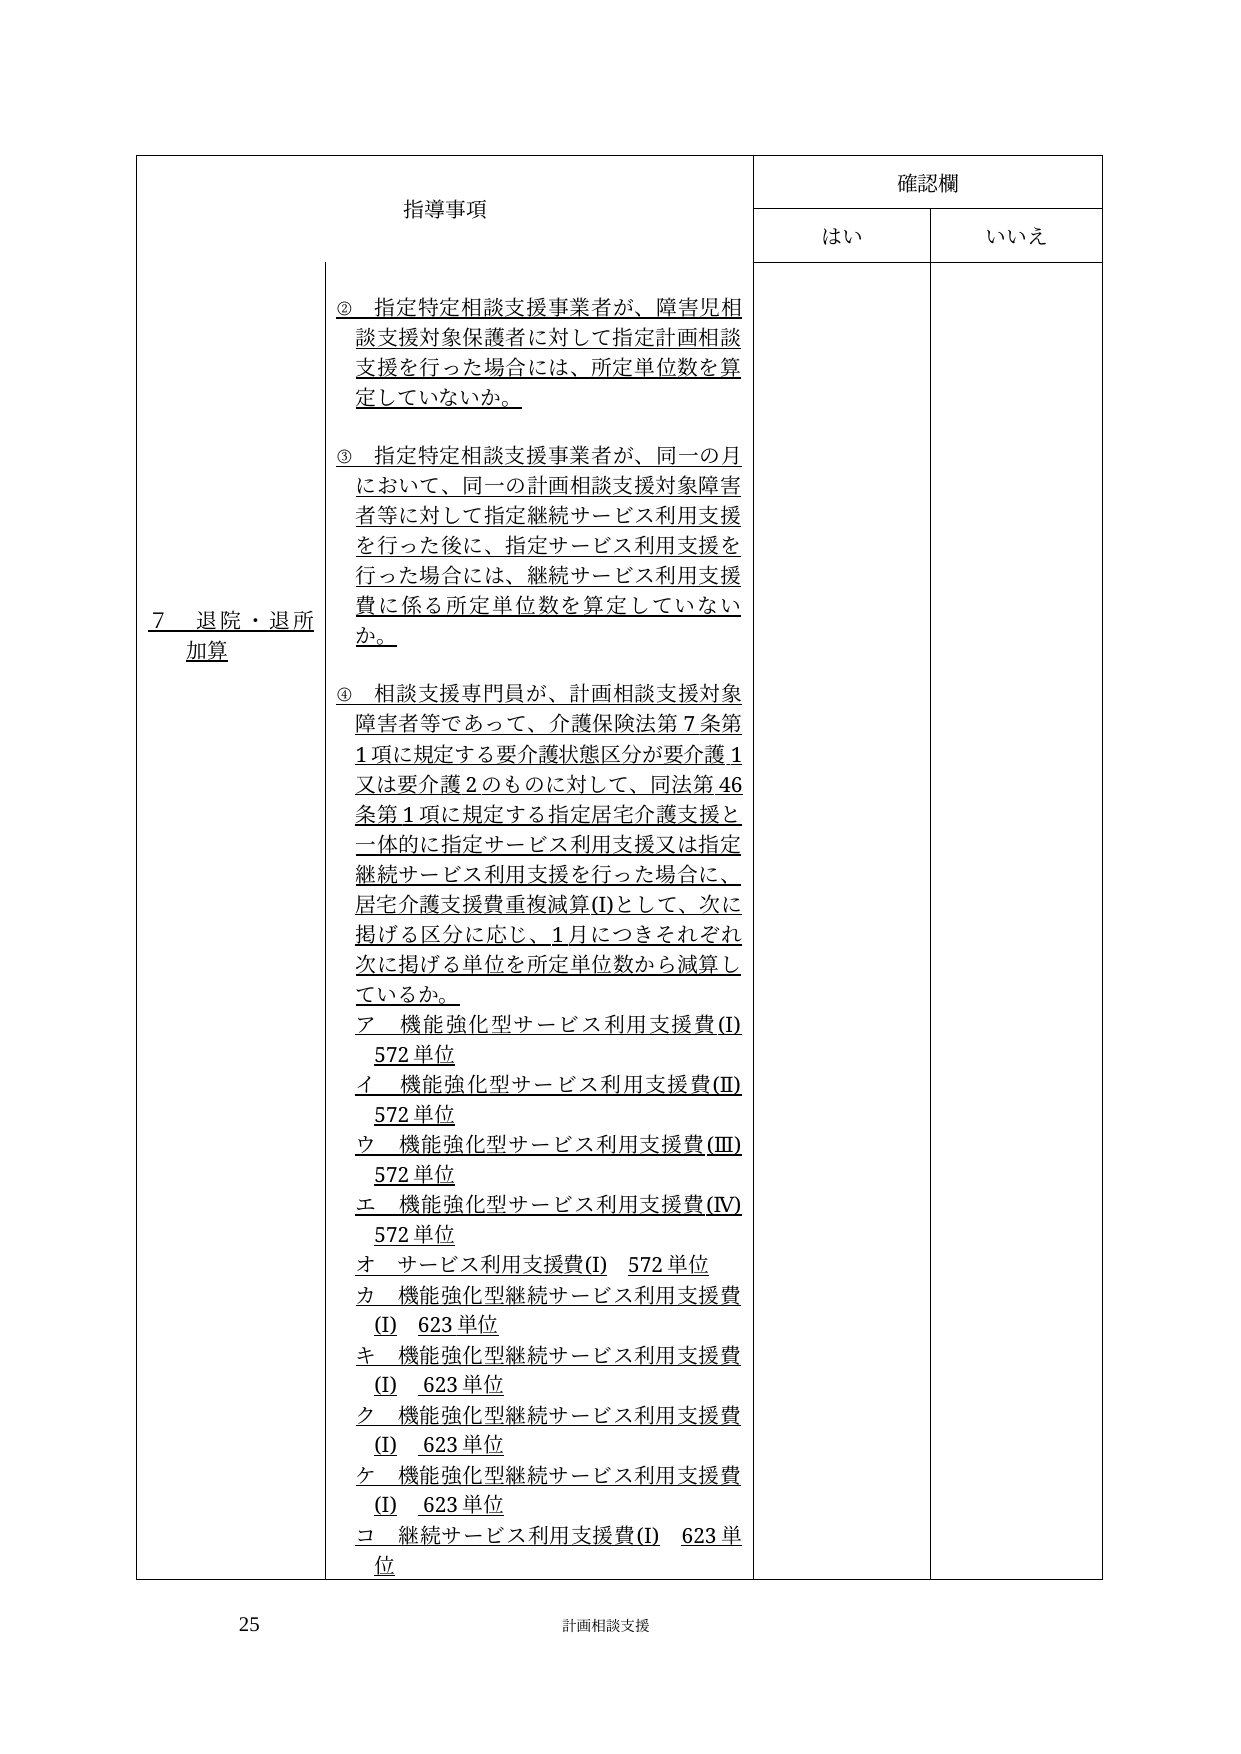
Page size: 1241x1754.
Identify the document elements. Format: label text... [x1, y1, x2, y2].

table_cell [754, 263, 930, 1579]
table_header 指導事項 [137, 156, 753, 262]
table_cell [137, 262, 325, 1579]
table_cell いいえ [931, 209, 1102, 262]
table_cell はい [754, 209, 930, 262]
table_cell [931, 263, 1102, 1579]
table_header 確認欄 [754, 156, 1102, 208]
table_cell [326, 262, 753, 1579]
